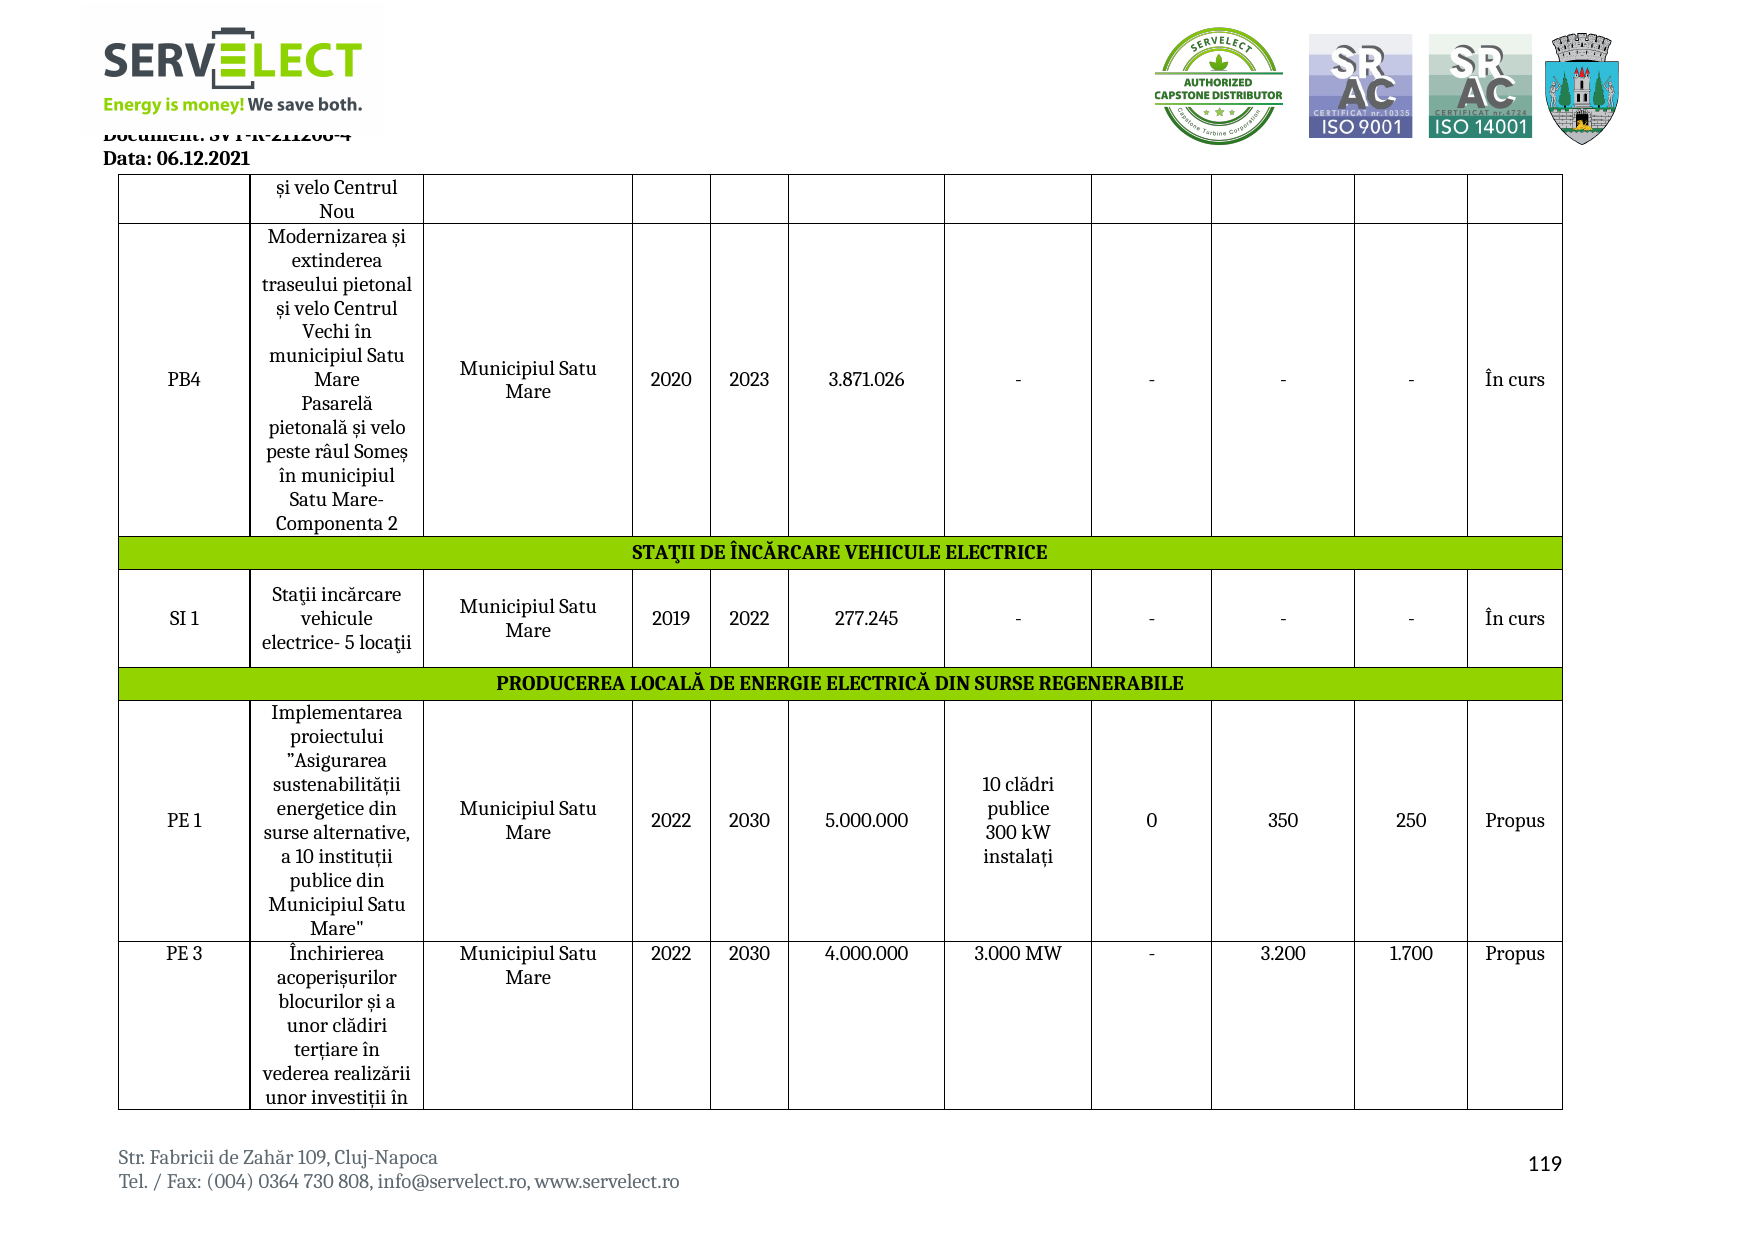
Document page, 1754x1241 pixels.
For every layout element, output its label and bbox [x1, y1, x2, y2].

picture [1309, 34, 1413, 138]
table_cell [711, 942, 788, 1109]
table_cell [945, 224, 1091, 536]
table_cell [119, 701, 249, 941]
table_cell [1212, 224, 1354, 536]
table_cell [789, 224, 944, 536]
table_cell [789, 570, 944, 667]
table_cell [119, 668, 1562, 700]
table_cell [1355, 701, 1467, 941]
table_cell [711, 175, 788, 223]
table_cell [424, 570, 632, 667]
picture [1428, 34, 1533, 138]
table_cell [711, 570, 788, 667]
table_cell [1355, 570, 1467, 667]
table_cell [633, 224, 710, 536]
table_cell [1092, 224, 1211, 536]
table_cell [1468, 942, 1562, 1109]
picture [1545, 33, 1619, 145]
picture [1154, 27, 1283, 145]
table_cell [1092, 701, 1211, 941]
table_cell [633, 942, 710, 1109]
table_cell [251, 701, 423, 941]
picture [80, 3, 384, 135]
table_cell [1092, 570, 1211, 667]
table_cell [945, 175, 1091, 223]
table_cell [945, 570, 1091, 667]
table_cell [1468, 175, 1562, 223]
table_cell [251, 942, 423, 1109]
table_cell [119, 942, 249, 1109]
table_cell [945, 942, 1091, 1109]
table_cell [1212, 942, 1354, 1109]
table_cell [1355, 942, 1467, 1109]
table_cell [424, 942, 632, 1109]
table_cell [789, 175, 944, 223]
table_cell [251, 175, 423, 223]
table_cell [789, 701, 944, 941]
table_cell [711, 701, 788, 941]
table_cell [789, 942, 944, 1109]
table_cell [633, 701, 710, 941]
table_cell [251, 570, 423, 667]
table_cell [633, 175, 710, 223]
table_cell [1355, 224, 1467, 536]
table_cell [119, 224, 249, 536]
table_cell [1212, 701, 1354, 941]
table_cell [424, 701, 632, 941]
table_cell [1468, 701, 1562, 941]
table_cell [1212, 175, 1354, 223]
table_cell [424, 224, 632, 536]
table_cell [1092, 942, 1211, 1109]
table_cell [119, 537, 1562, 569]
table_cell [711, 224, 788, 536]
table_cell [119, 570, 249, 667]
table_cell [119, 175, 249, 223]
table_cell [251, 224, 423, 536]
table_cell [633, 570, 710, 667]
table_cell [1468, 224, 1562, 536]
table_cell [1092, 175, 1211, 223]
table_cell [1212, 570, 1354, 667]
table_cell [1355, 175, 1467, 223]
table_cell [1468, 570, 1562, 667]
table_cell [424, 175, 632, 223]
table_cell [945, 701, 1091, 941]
